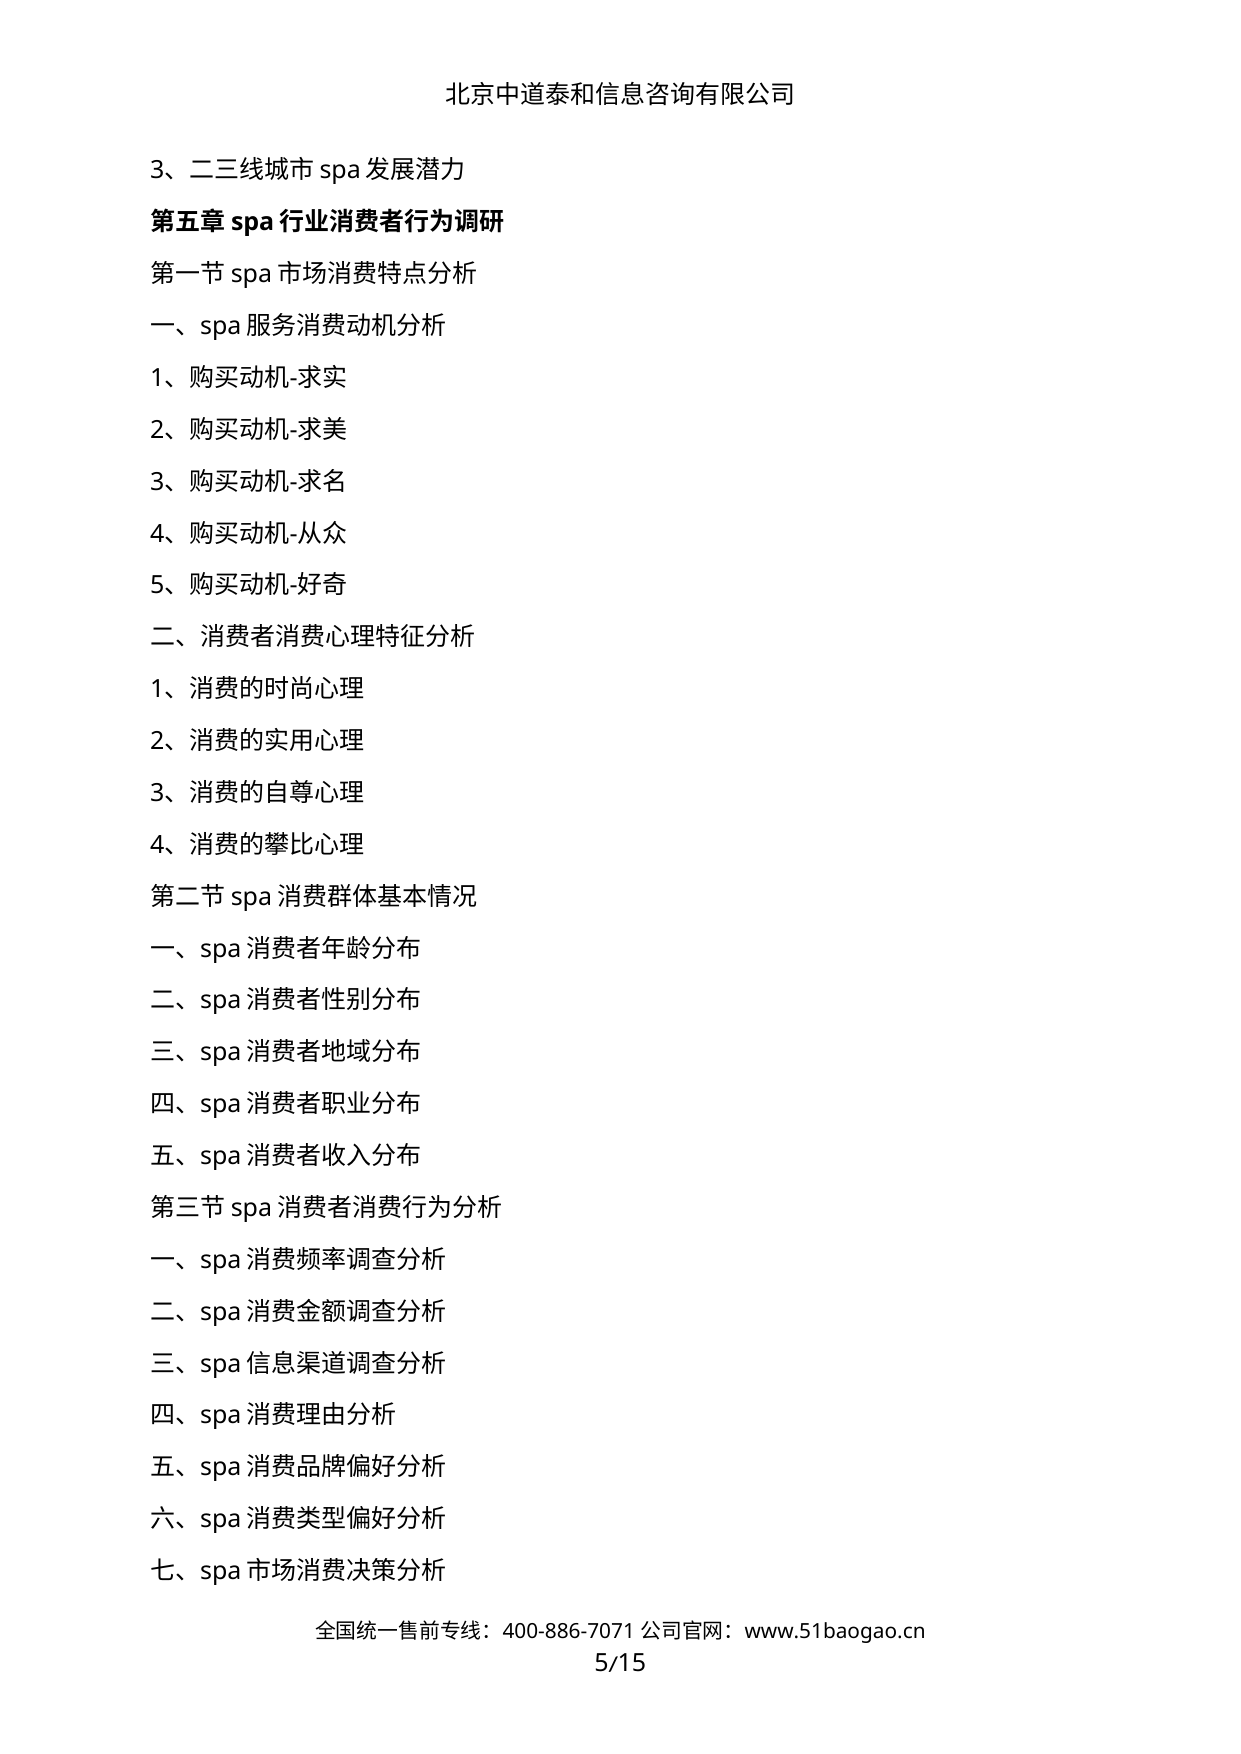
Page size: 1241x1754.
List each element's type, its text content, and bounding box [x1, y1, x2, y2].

text 二、消费者消费心理特征分析 [150, 617, 1090, 653]
text 四、spa消费者职业分布 [150, 1084, 1090, 1120]
text 5、购买动机-好奇 [150, 565, 1090, 601]
text 第一节 spa市场消费特点分析 [150, 254, 1090, 290]
text 2、购买动机-求美 [150, 409, 1090, 446]
text 第五章 spa行业消费者行为调研 [150, 202, 1090, 238]
text 五、spa消费品牌偏好分析 [150, 1447, 1090, 1483]
text 五、spa消费者收入分布 [150, 1136, 1090, 1172]
text 1、消费的时尚心理 [150, 669, 1090, 705]
text 4、消费的攀比心理 [150, 824, 1090, 861]
text 3、消费的自尊心理 [150, 772, 1090, 809]
text 四、spa消费理由分析 [150, 1395, 1090, 1431]
text 3、二三线城市spa发展潜力 [150, 150, 1090, 186]
text 三、spa消费者地域分布 [150, 1032, 1090, 1068]
text 1、购买动机-求实 [150, 357, 1090, 394]
text 三、spa信息渠道调查分析 [150, 1343, 1090, 1379]
text 第二节 spa消费群体基本情况 [150, 876, 1090, 912]
text 2、消费的实用心理 [150, 721, 1090, 757]
text 六、spa消费类型偏好分析 [150, 1499, 1090, 1535]
text 二、spa消费者性别分布 [150, 980, 1090, 1016]
text 一、spa消费频率调查分析 [150, 1239, 1090, 1276]
text 一、spa消费者年龄分布 [150, 928, 1090, 964]
text 第三节 spa消费者消费行为分析 [150, 1187, 1090, 1224]
text 一、spa服务消费动机分析 [150, 306, 1090, 342]
text 4、购买动机-从众 [150, 513, 1090, 549]
text 二、spa消费金额调查分析 [150, 1291, 1090, 1327]
text 3、购买动机-求名 [150, 461, 1090, 497]
text 七、spa市场消费决策分析 [150, 1551, 1090, 1587]
